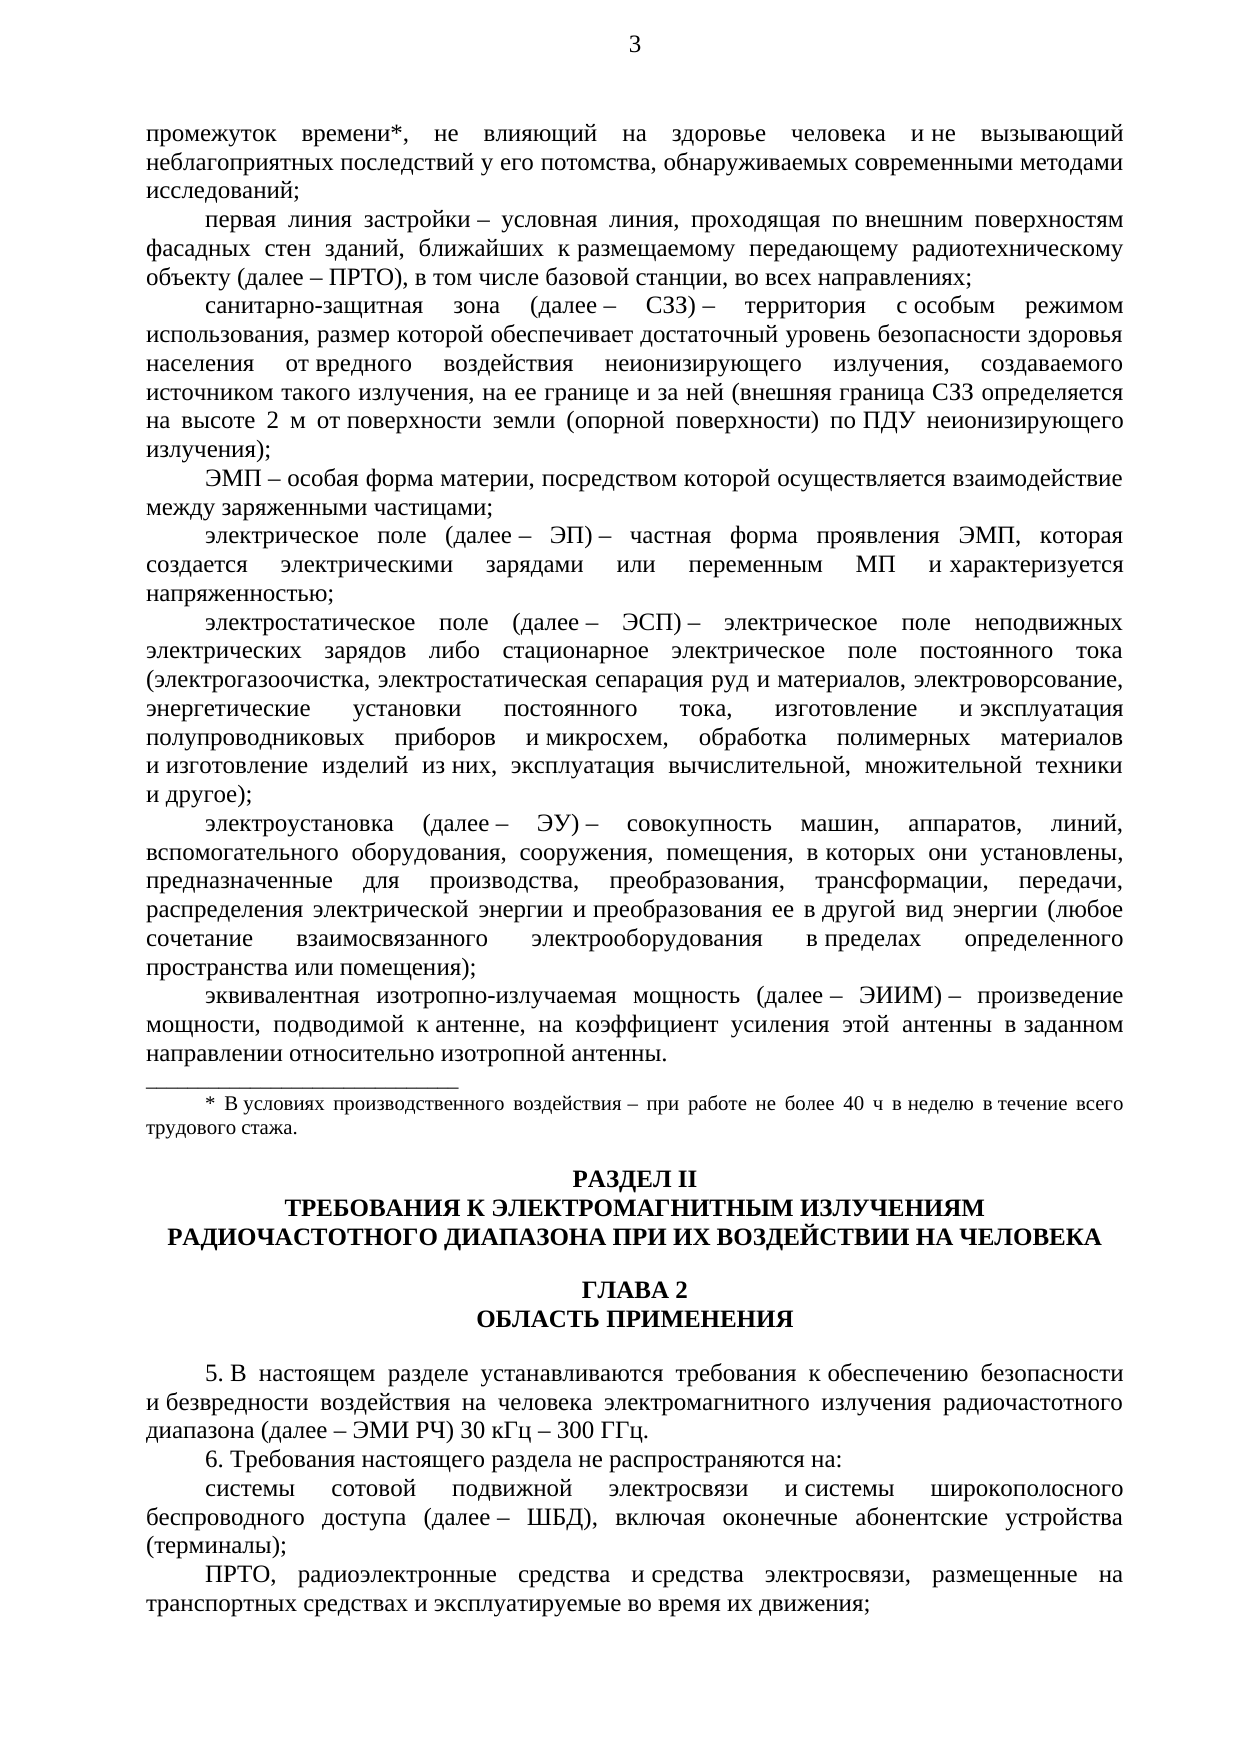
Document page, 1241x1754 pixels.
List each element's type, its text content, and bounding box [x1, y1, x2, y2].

text эквивалентная изотропно-излучаемая мощность (далее – ЭИИМ) – произведение мощности, подводимой к антенне, на коэффициент усиления этой антенны в заданном направлении относительно изотропной антенны. [146, 981, 1123, 1067]
text ГЛАВА 2 ОБЛАСТЬ ПРИМЕНЕНИЯ [146, 1275, 1123, 1333]
text первая линия застройки – условная линия, проходящая по внешним поверхностям фасадных стен зданий, ближайших к размещаемому передающему радиотехническому объекту (далее – ПРТО), в том числе базовой станции, во всех направлениях; [146, 204, 1123, 291]
text электростатическое поле (далее – ЭСП) – электрическое поле неподвижных электрических зарядов либо стационарное электрическое поле постоянного тока (электрогазоочистка, электростатическая сепарация руд и материалов, электроворсование, энергетические установки постоянного тока, изготовление и эксплуатация полупроводниковых приборов и микросхем, обработка полимерных материалов и изготовление изделий из них, эксплуатация вычислительной, множительной техники и другое); [146, 607, 1123, 808]
text РАЗДЕЛ II ТРЕБОВАНИЯ К ЭЛЕКТРОМАГНИТНЫМ ИЗЛУЧЕНИЯМ РАДИОЧАСТОТНОГО ДИАПАЗОНА ПРИ ИХ ВОЗДЕЙСТВИИ НА ЧЕЛОВЕКА [146, 1164, 1123, 1250]
text санитарно-защитная зона (далее – СЗЗ) – территория с особым режимом использования, размер которой обеспечивает достаточный уровень безопасности здоровья населения от вредного воздействия неионизирующего излучения, создаваемого источником такого излучения, на ее границе и за ней (внешняя граница СЗЗ определяется на высоте 2 м от поверхности земли (опорной поверхности) по ПДУ неионизирующего излучения); [146, 291, 1123, 463]
text ПРТО, радиоэлектронные средства и средства электросвязи, размещенные на транспортных средствах и эксплуатируемые во время их движения; [146, 1559, 1123, 1617]
text ЭМП – особая форма материи, посредством которой осуществляется взаимодействие между заряженными частицами; [146, 463, 1123, 521]
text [146, 118, 1123, 204]
text 6. Требования настоящего раздела не распространяются на: [146, 1444, 1123, 1473]
text системы сотовой подвижной электросвязи и системы широкополосного беспроводного доступа (далее – ШБД), включая оконечные абонентские устройства (терминалы); [146, 1473, 1123, 1559]
text ______________________________ [146, 1067, 1123, 1091]
text электроустановка (далее – ЭУ) – совокупность машин, аппаратов, линий, вспомогательного оборудования, сооружения, помещения, в которых они установлены, предназначенные для производства, преобразования, трансформации, передачи, распределения электрической энергии и преобразования ее в другой вид энергии (любое сочетание взаимосвязанного электрооборудования в пределах определенного пространства или помещения); [146, 808, 1123, 981]
text 5. В настоящем разделе устанавливаются требования к обеспечению безопасности и безвредности воздействия на человека электромагнитного излучения радиочастотного диапазона (далее – ЭМИ РЧ) 30 кГц – 300 ГГц. [146, 1358, 1123, 1444]
text электрическое поле (далее – ЭП) – частная форма проявления ЭМП, которая создается электрическими зарядами или переменным МП и характеризуется напряженностью; [146, 521, 1123, 607]
text * В условиях производственного воздействия – при работе не более 40 ч в неделю в течение всего трудового стажа. [146, 1091, 1123, 1139]
